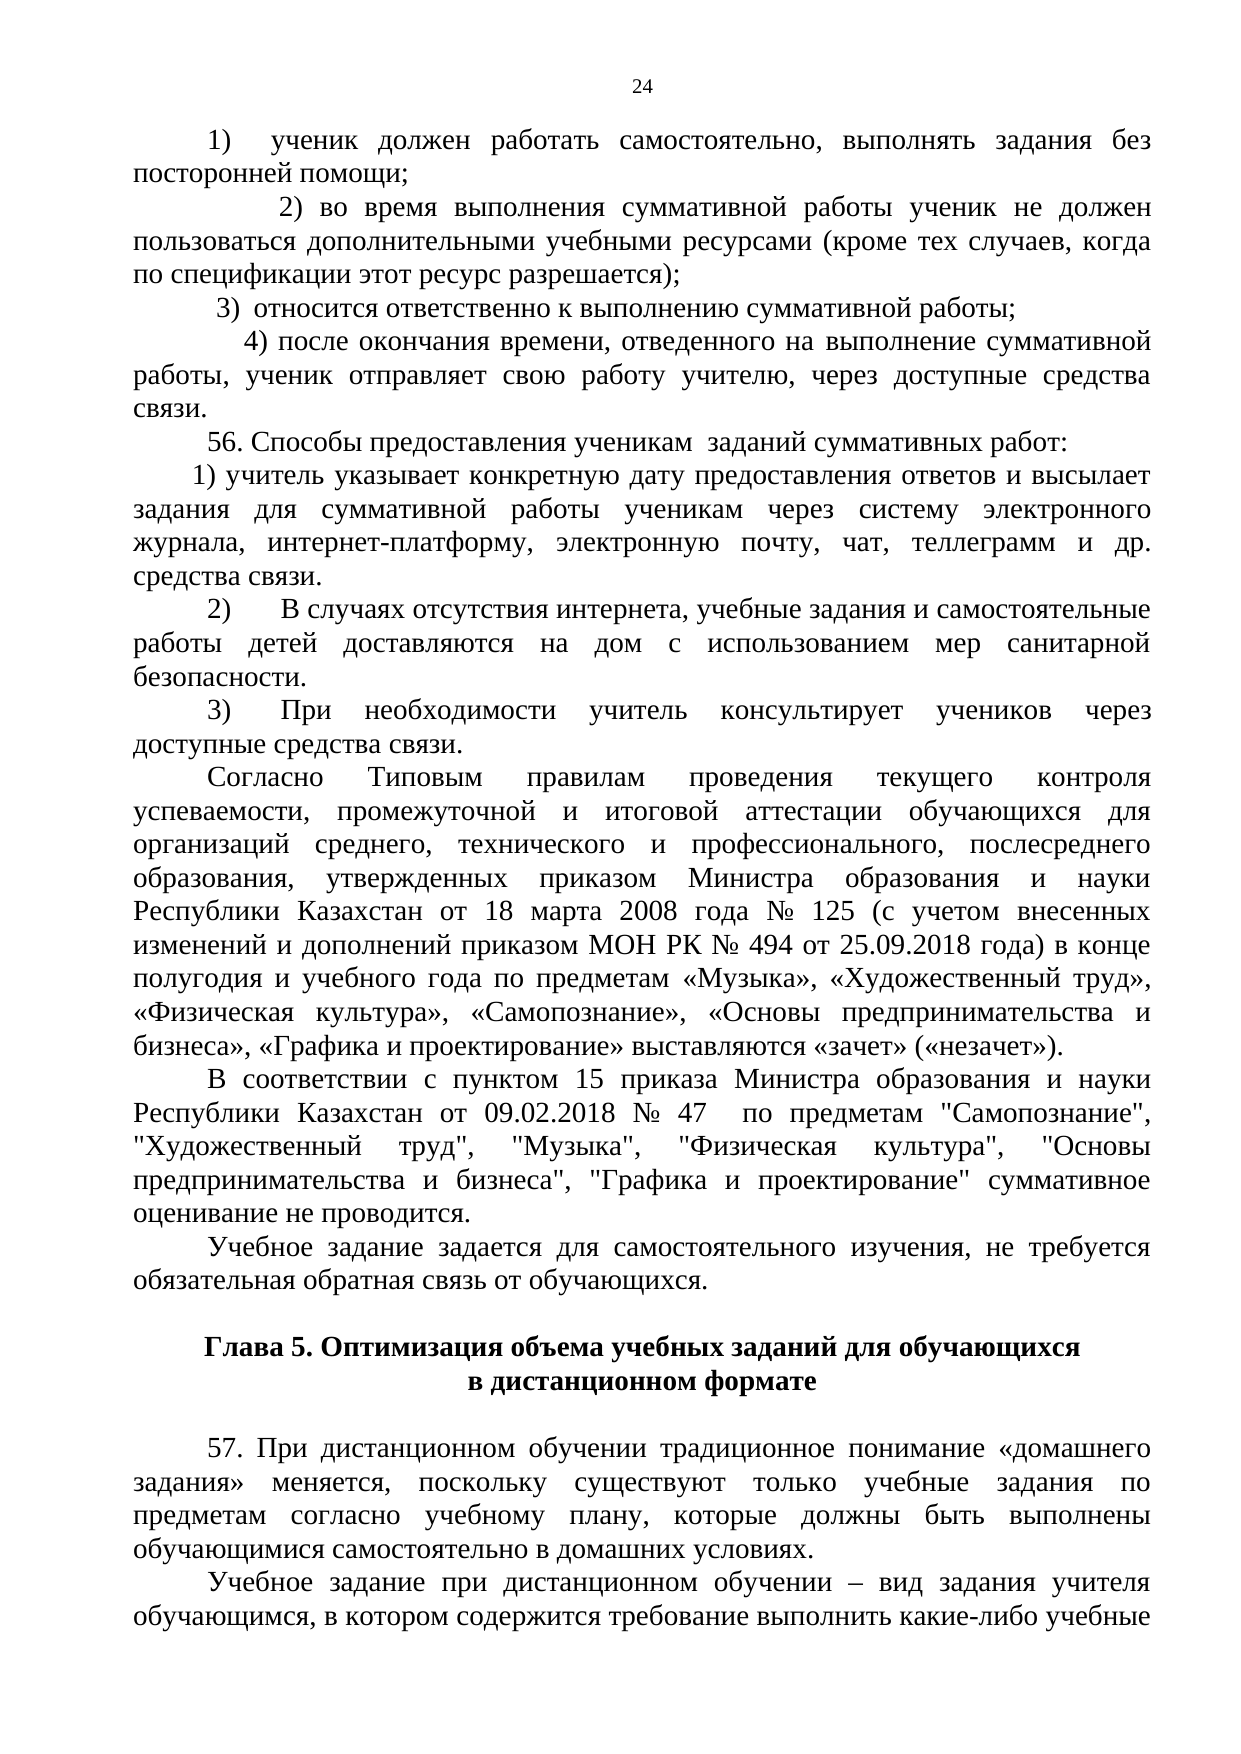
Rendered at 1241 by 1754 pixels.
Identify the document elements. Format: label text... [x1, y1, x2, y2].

list относится ответственно к выполнению суммативной работы; [216, 290, 1152, 323]
text Учебное задание задается для самостоятельного изучения, не требуется обязательная обратная связь от обучающихся. [133, 1229, 1152, 1296]
list При необходимости учитель консультирует учеников через доступные средства связи. [133, 692, 1152, 759]
text 1) учитель указывает конкретную дату предоставления ответов и высылает задания для суммативной работы ученикам через систему электронного журнала, интернет-платформу, электронную почту, чат, теллеграмм и др. средства связи. [133, 457, 1152, 592]
text 4) после окончания времени, отведенного на выполнение суммативной работы, ученик отправляет свою работу учителю, через доступные средства связи. [133, 323, 1152, 424]
text в дистанционном формате [133, 1363, 1152, 1397]
text Глава 5. Оптимизация объема учебных заданий для обучающихся [133, 1329, 1152, 1363]
text 56. Способы предоставления ученикам заданий суммативных работ: [133, 424, 1152, 457]
text 1) ученик должен работать самостоятельно, выполнять задания без посторонней помощи; [133, 122, 1152, 189]
text Согласно Типовым правилам проведения текущего контроля успеваемости, промежуточной и итоговой аттестации обучающихся для организаций среднего, технического и профессионального, послесреднего образования, утвержденных приказом Министра образования и науки Республики Казахстан от 18 марта 2008 года № 125 (с учетом внесенных изменений и дополнений приказом МОН РК № 494 от 25.09.2018 года) в конце полугодия и учебного года по предметам «Музыка», «Художественный труд», «Физическая культура», «Самопознание», «Основы предпринимательства и бизнеса», «Графика и проектирование» выставляются «зачет» («незачет»). [133, 759, 1152, 1061]
text 57. При дистанционном обучении традиционное понимание «домашнего задания» меняется, поскольку существуют только учебные задания по предметам согласно учебному плану, которые должны быть выполнены обучающимися самостоятельно в домашних условиях. [133, 1430, 1152, 1564]
text В соответствии с пунктом 15 приказа Министра образования и науки Республики Казахстан от 09.02.2018 № 47 по предметам "Самопознание", "Художественный труд", "Музыка", "Физическая культура", "Основы предпринимательства и бизнеса", "Графика и проектирование" суммативное оценивание не проводится. [133, 1061, 1152, 1229]
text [133, 1564, 1152, 1631]
list В случаях отсутствия интернета, учебные задания и самостоятельные работы детей доставляются на дом с использованием мер санитарной безопасности. [133, 592, 1152, 692]
text 2) во время выполнения суммативной работы ученик не должен пользоваться дополнительными учебными ресурсами (кроме тех случаев, когда по спецификации этот ресурс разрешается); [133, 189, 1152, 290]
